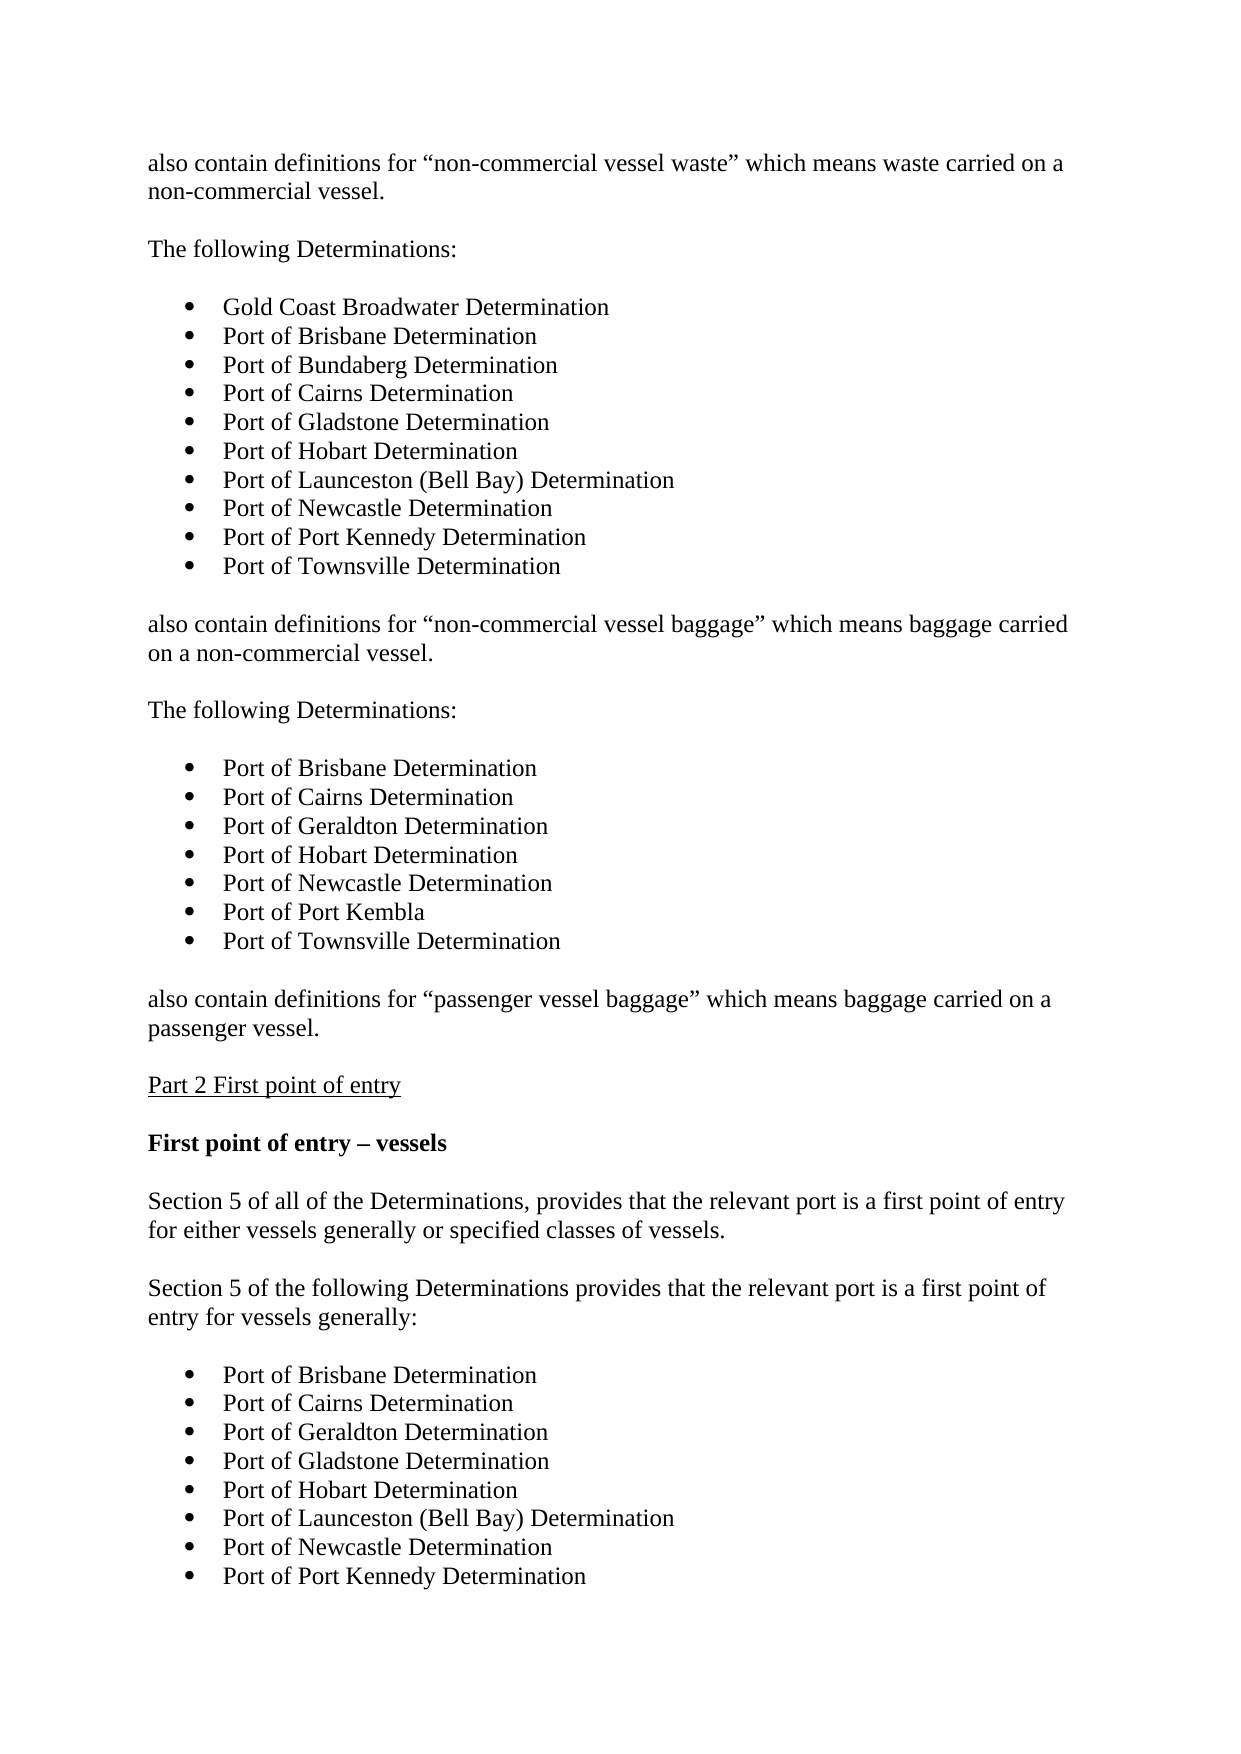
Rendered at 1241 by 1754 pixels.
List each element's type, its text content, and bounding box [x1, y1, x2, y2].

list Port of Townsville Determination [185, 926, 1092, 955]
text also contain definitions for “non-commercial vessel waste” which means waste carried on a non-commercial vessel. [148, 148, 1092, 205]
list Port of Gladstone Determination [185, 407, 1092, 436]
text Part 2 First point of entry [148, 1071, 1092, 1099]
list Port of Brisbane Determination [185, 321, 1092, 350]
list Port of Cairns Determination [185, 378, 1092, 407]
list Port of Brisbane Determination [185, 753, 1092, 782]
list Port of Cairns Determination [185, 782, 1092, 811]
list Port of Hobart Determination [185, 436, 1092, 465]
list Port of Newcastle Determination [185, 868, 1092, 897]
list Port of Newcastle Determination [185, 493, 1092, 522]
list Port of Geraldton Determination [185, 811, 1092, 840]
list Port of Brisbane Determination [185, 1360, 1092, 1388]
list Port of Port Kennedy Determination [185, 522, 1092, 551]
list Port of Gladstone Determination [185, 1446, 1092, 1475]
list Port of Port Kennedy Determination [185, 1561, 1092, 1590]
text Section 5 of all of the Determinations, provides that the relevant port is a first point of entry for either vessels generally or specified classes of vessels. [148, 1186, 1092, 1244]
list Port of Cairns Determination [185, 1388, 1092, 1417]
list Port of Newcastle Determination [185, 1532, 1092, 1561]
text First point of entry – vessels [148, 1128, 1092, 1157]
list Port of Hobart Determination [185, 1475, 1092, 1503]
list Port of Geraldton Determination [185, 1417, 1092, 1446]
list Port of Townsville Determination [185, 551, 1092, 580]
list Gold Coast Broadwater Determination [185, 292, 1092, 321]
text also contain definitions for “non-commercial vessel baggage” which means baggage carried on a non-commercial vessel. [148, 609, 1092, 666]
text also contain definitions for “passenger vessel baggage” which means baggage carried on a passenger vessel. [148, 984, 1092, 1041]
list Port of Hobart Determination [185, 840, 1092, 868]
list Port of Launceston (Bell Bay) Determination [185, 465, 1092, 493]
text The following Determinations: [148, 696, 1092, 724]
text The following Determinations: [148, 234, 1092, 263]
list Port of Launceston (Bell Bay) Determination [185, 1503, 1092, 1532]
text Section 5 of the following Determinations provides that the relevant port is a first point of entry for vessels generally: [148, 1273, 1092, 1331]
list Port of Bundaberg Determination [185, 350, 1092, 378]
list Port of Port Kembla [185, 897, 1092, 926]
